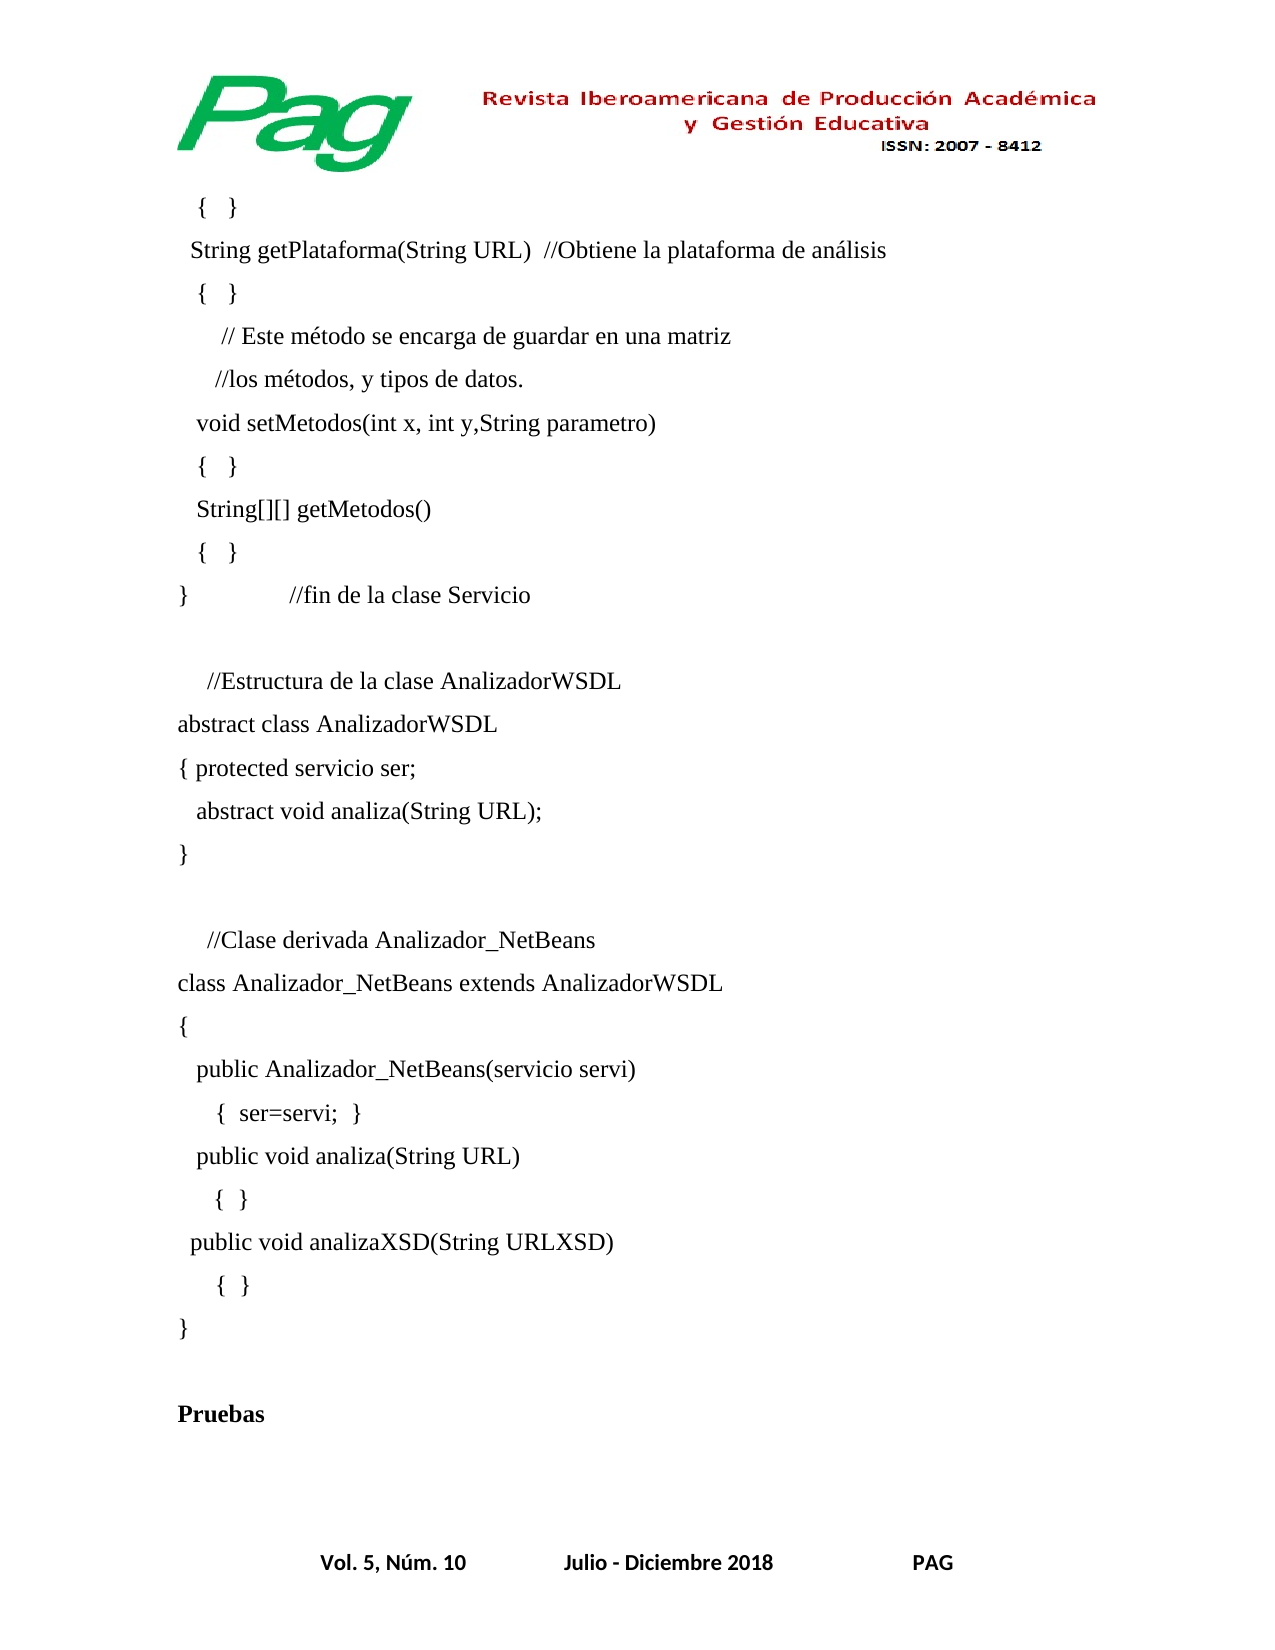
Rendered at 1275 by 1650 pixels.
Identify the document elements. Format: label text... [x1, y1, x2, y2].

text String[][] getMetodos() [177, 494, 1098, 523]
text public void analiza(String URL) [177, 1141, 1098, 1169]
text //los métodos, y tipos de datos. [177, 364, 1098, 393]
text //Estructura de la clase AnalizadorWSDL [177, 666, 1098, 695]
text String getPlataforma(String URL) //Obtiene la plataforma de análisis [177, 235, 1098, 264]
text } //fin de la clase Servicio [177, 580, 1098, 609]
text { } [177, 278, 1098, 307]
text abstract class AnalizadorWSDL [177, 709, 1098, 738]
text } [177, 1313, 1098, 1342]
text public Analizador_NetBeans(servicio servi) [177, 1054, 1098, 1083]
text // Este método se encarga de guardar en una matriz [177, 321, 1098, 350]
text { } [177, 537, 1098, 566]
text //Clase derivada Analizador_NetBeans [177, 925, 1098, 954]
text Pruebas [177, 1399, 1098, 1428]
text { } [177, 192, 1098, 221]
text public void analizaXSD(String URLXSD) [177, 1227, 1098, 1256]
text { ser=servi; } [177, 1098, 1098, 1126]
text class Analizador_NetBeans extends AnalizadorWSDL [177, 968, 1098, 997]
text { } [177, 451, 1098, 479]
text { } [177, 1270, 1098, 1299]
text } [177, 839, 1098, 868]
text abstract void analiza(String URL); [177, 796, 1098, 824]
text { protected servicio ser; [177, 753, 1098, 781]
text void setMetodos(int x, int y,String parametro) [177, 408, 1098, 436]
picture [177, 73, 1098, 173]
text { } [177, 1184, 1098, 1213]
text { [177, 1011, 1098, 1040]
